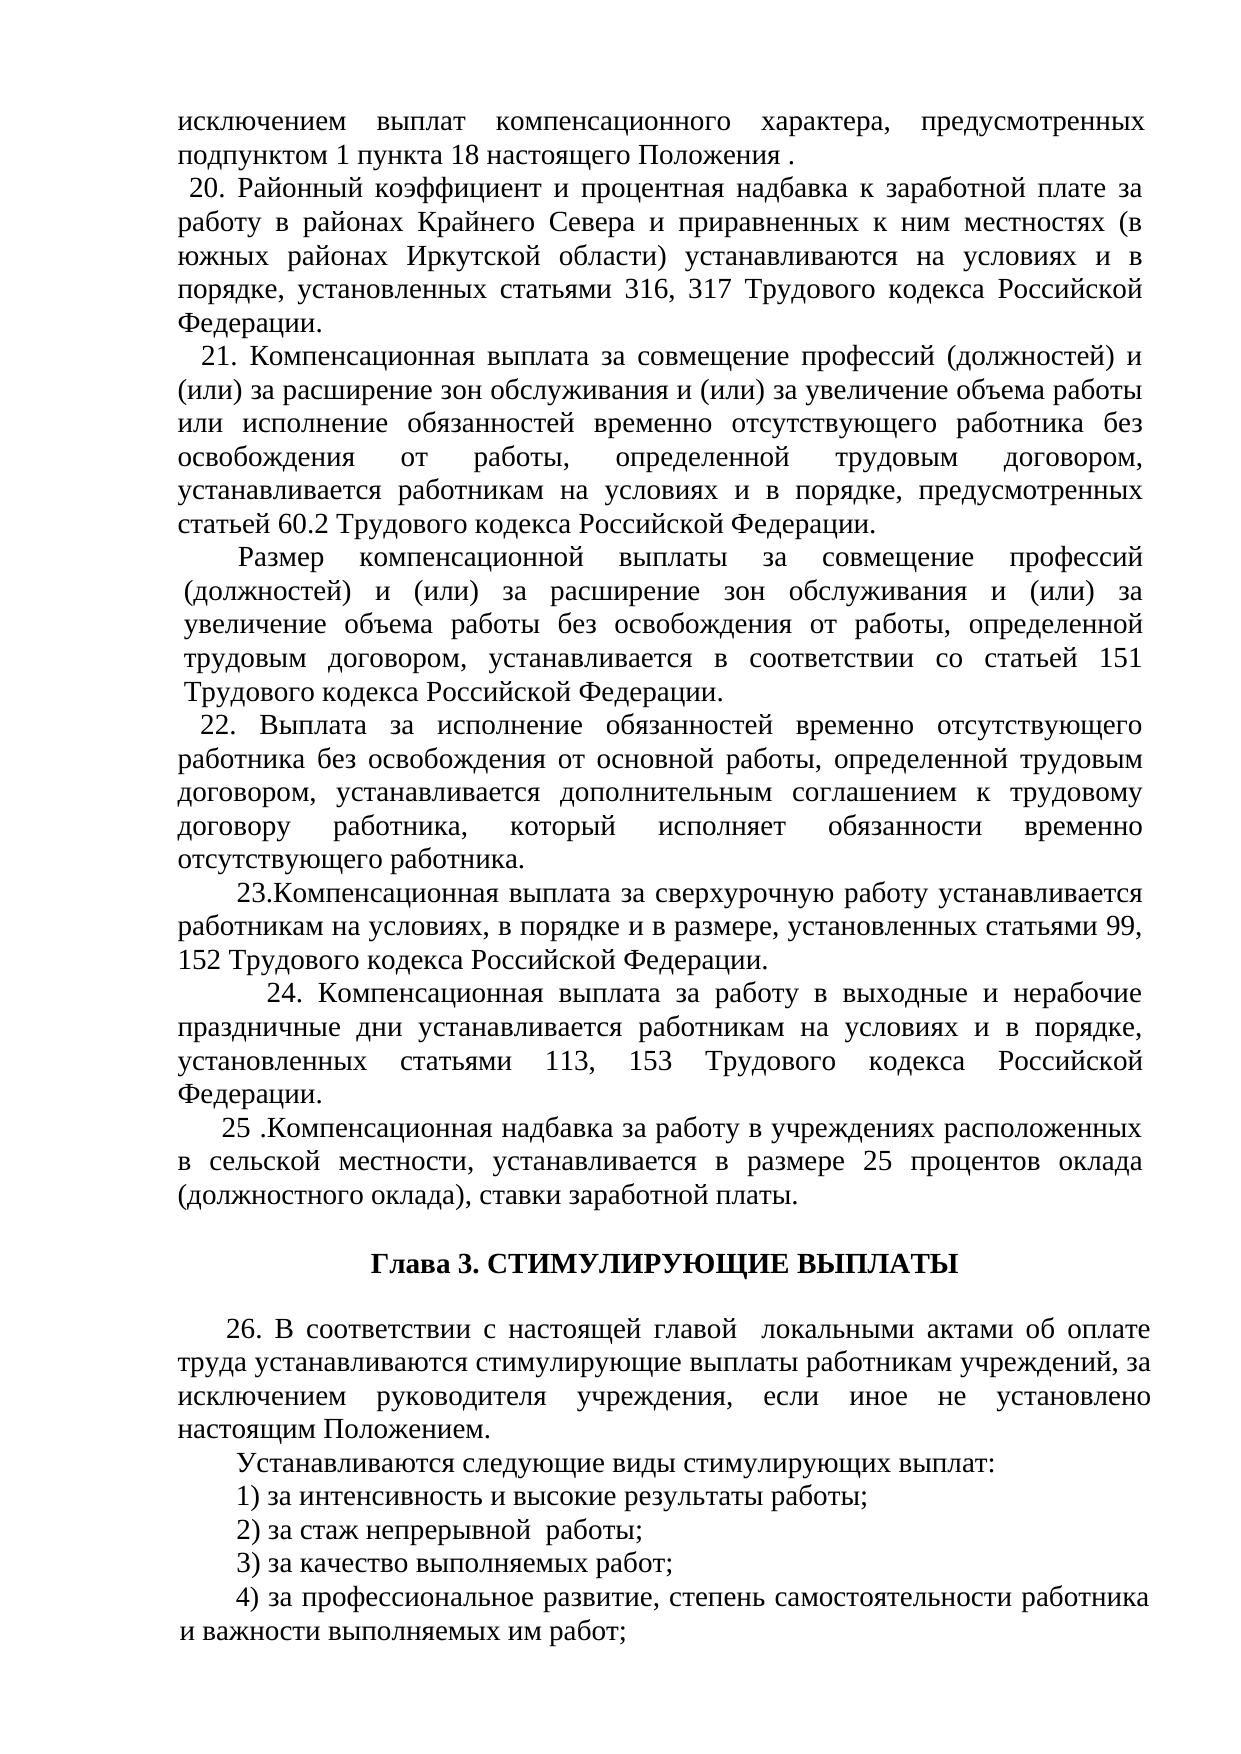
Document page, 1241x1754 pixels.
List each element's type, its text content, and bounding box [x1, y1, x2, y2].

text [177, 103, 1146, 171]
text 23.Компенсационная выплата за сверхурочную работу устанавливается работникам на условиях, в порядке и в размере, установленных статьями 99, 152 Трудового кодекса Российской Федерации. [177, 875, 1143, 976]
text 1) за интенсивность и высокие результаты работы; [177, 1478, 1152, 1512]
text 21. Компенсационная выплата за совмещение профессий (должностей) и (или) за расширение зон обслуживания и (или) за увеличение объема работы или исполнение обязанностей временно отсутствующего работника без освобождения от работы, определенной трудовым договором, устанавливается работникам на условиях и в порядке, предусмотренных статьей 60.2 Трудового кодекса Российской Федерации. [177, 338, 1143, 539]
text 24. Компенсационная выплата за работу в выходные и нерабочие праздничные дни устанавливается работникам на условиях и в порядке, установленных статьями 113, 153 Трудового кодекса Российской Федерации. [177, 976, 1143, 1110]
text 25 .Компенсационная надбавка за работу в учреждениях расположенных в сельской местности, устанавливается в размере 25 процентов оклада (должностного оклада), ставки заработной платы. [177, 1110, 1143, 1210]
text 22. Выплата за исполнение обязанностей временно отсутствующего работника без освобождения от основной работы, определенной трудовым договором, устанавливается дополнительным соглашением к трудовому договору работника, который исполняет обязанности временно отсутствующего работника. [177, 707, 1143, 875]
text Устанавливаются следующие виды стимулирующих выплат: [179, 1445, 1152, 1478]
text 26. В соответствии с настоящей главой локальными актами об оплате труда устанавливаются стимулирующие выплаты работникам учреждений, за исключением руководителя учреждения, если иное не установлено настоящим Положением. [177, 1311, 1152, 1445]
list за профессиональное развитие, степень самостоятельности работника и важности выполняемых им работ; [179, 1579, 1150, 1646]
text 2) за стаж непрерывной работы; 3) за качество выполняемых работ; [236, 1512, 1152, 1579]
text 20. Районный коэффициент и процентная надбавка к заработной плате за работу в районах Крайнего Севера и приравненных к ним местностях (в южных районах Иркутской области) устанавливаются на условиях и в порядке, установленных статьями 316, 317 Трудового кодекса Российской Федерации. [177, 171, 1143, 338]
text Глава 3. СТИМУЛИРУЮЩИЕ ВЫПЛАТЫ [177, 1246, 1152, 1279]
text Размер компенсационной выплаты за совмещение профессий (должностей) и (или) за расширение зон обслуживания и (или) за увеличение объема работы без освобождения от работы, определенной трудовым договором, устанавливается в соответствии со статьей 151 Трудового кодекса Российской Федерации. [183, 539, 1143, 707]
